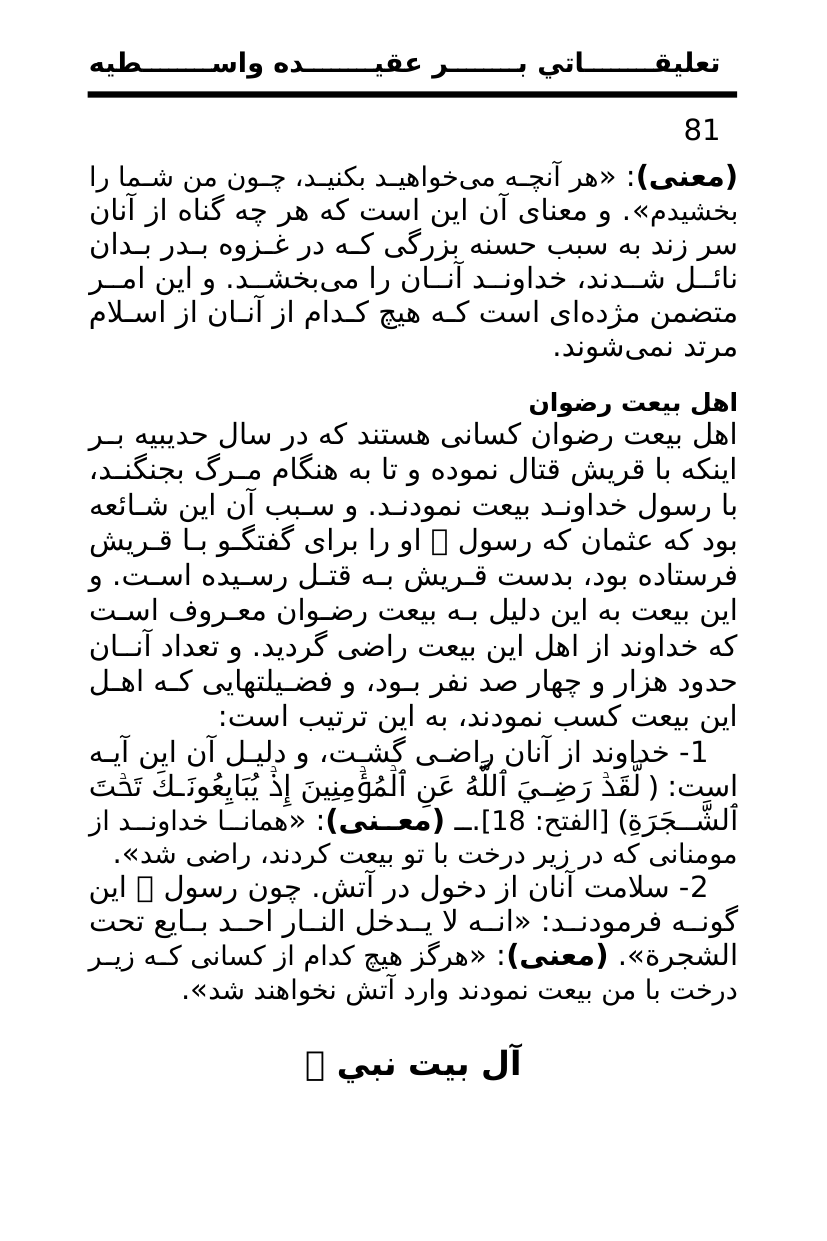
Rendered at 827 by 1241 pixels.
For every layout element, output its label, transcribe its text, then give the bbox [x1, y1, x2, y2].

text اهل بيعت رضوان [89, 388, 738, 417]
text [89, 159, 738, 363]
text 1- خداوند از آنان راضی گشت، و دلیل آن این آیه است: ﴿ لَّقَدۡ رَضِيَ ٱللَّهُ عَنِ ٱلۡمُؤۡمِنِينَ إِذۡ يُبَايِعُونَكَ تَحۡتَ ٱلشَّجَرَةِ﴾ [الفتح: 18]. (معنی): «همانا خداوند از مومنانی كه در زیر درخت با تو بیعت كردند، راضی شد». [89, 735, 738, 871]
text آل بيت نبي [89, 1044, 738, 1083]
text اهل بیعت رضوان كسانی هستند كه در سال حدیبیه بر اینكه با قریش قتال نموده و تا به هنگام مرگ بجنگند، با رسول خداوند بیعت نمودند. و سبب آن این شائعه بود كه عثمان كه رسول او را برای گفتگو با قریش فرستاده بود، بدست قریش به قتل رسیده است. و این بیعت به این دلیل به بیعت رضوان معروف است كه خداوند از اهل این بیعت راضی گردید. و تعداد آنان حدود هزار و چهار صد نفر بود، و فضیلتهایی كه اهل این بیعت كسب نمودند، به این ترتیب است: [89, 417, 738, 734]
text 2- سلامت آنان از دخول در آتش. چون رسول این گونه فرمودند: «انه لا يدخل النار احد بايع تحت الشجرة». (معنی): «هرگز هیچ كدام از كسانی كه زیر درخت با من بیعت نمودند وارد آتش نخواهند شد». [89, 871, 738, 1007]
